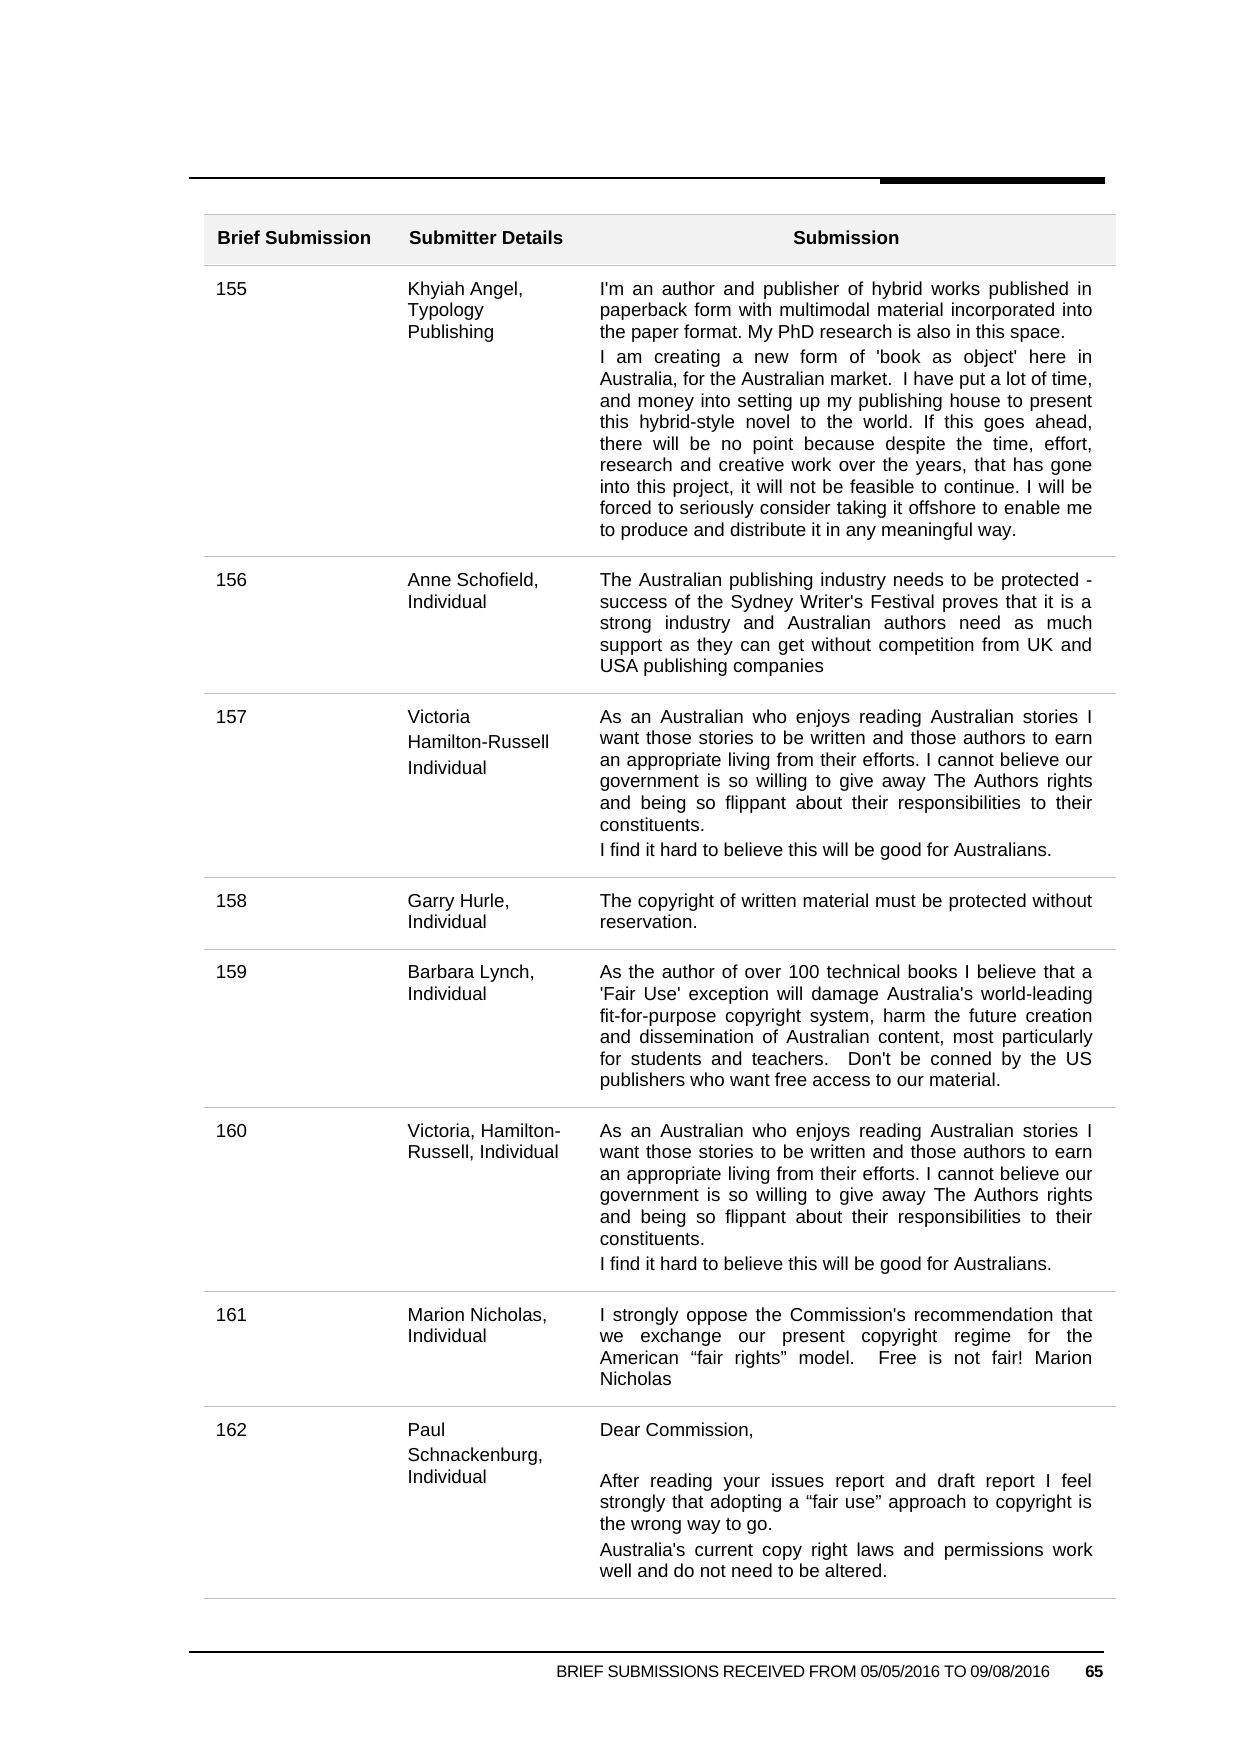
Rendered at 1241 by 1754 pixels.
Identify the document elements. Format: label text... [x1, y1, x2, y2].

table_cell Garry Hurle, Individual [396, 878, 588, 948]
table_cell The copyright of written material must be protected without reservation. [588, 878, 1116, 948]
table_cell The Australian publishing industry needs to be protected - success of the Sydney Writer's Festival proves that it is a strong industry and Australian authors need as much support as they can get without competition from UK and USA publishing companies [588, 557, 1116, 693]
table_cell 155 [204, 266, 396, 556]
table_cell Victoria, Hamilton-Russell, Individual [396, 1108, 588, 1291]
table_cell Victoria Hamilton-Russell Individual [396, 694, 588, 877]
table_header Brief Submission [204, 215, 396, 264]
table_cell 161 [204, 1292, 396, 1406]
table_cell Marion Nicholas, Individual [396, 1292, 588, 1406]
table_cell 159 [204, 950, 396, 1107]
table_cell I strongly oppose the Commission's recommendation that we exchange our present copyright regime for the American “fair rights” model. Free is not fair! Marion Nicholas [588, 1292, 1116, 1406]
table_cell I'm an author and publisher of hybrid works published in paperback form with multimodal material incorporated into the paper format. My PhD research is also in this space. I am creating a new form of 'book as object' here in Australia, for the Australian market. I have put a lot of time, and money into setting up my publishing house to present this hybrid-style novel to the world. If this goes ahead, there will be no point because despite the time, effort, research and creative work over the years, that has gone into this project, it will not be feasible to continue. I will be forced to seriously consider taking it offshore to enable me to produce and distribute it in any meaningful way. [588, 266, 1116, 556]
table_header Submitter Details [396, 215, 588, 264]
table_cell Barbara Lynch, Individual [396, 950, 588, 1107]
table_cell As the author of over 100 technical books I believe that a 'Fair Use' exception will damage Australia's world-leading fit-for-purpose copyright system, harm the future creation and dissemination of Australian content, most particularly for students and teachers. Don't be conned by the US publishers who want free access to our material. [588, 950, 1116, 1107]
table_cell Khyiah Angel, Typology Publishing [396, 266, 588, 556]
table_cell As an Australian who enjoys reading Australian stories I want those stories to be written and those authors to earn an appropriate living from their efforts. I cannot believe our government is so willing to give away The Authors rights and being so flippant about their responsibilities to their constituents. I find it hard to believe this will be good for Australians. [588, 1108, 1116, 1291]
table_cell Paul Schnackenburg, Individual [396, 1407, 588, 1598]
table_header Submission [588, 215, 1116, 264]
table_cell 157 [204, 694, 396, 877]
table_cell 162 [204, 1407, 396, 1598]
table_cell 158 [204, 878, 396, 948]
table_cell As an Australian who enjoys reading Australian stories I want those stories to be written and those authors to earn an appropriate living from their efforts. I cannot believe our government is so willing to give away The Authors rights and being so flippant about their responsibilities to their constituents. I find it hard to believe this will be good for Australians. [588, 694, 1116, 877]
table_cell Dear Commission, After reading your issues report and draft report I feel strongly that adopting a “fair use” approach to copyright is the wrong way to go. Australia's current copy right laws and permissions work well and do not need to be altered. [588, 1407, 1116, 1598]
table_cell 156 [204, 557, 396, 693]
table_cell 160 [204, 1108, 396, 1291]
table_cell Anne Schofield, Individual [396, 557, 588, 693]
